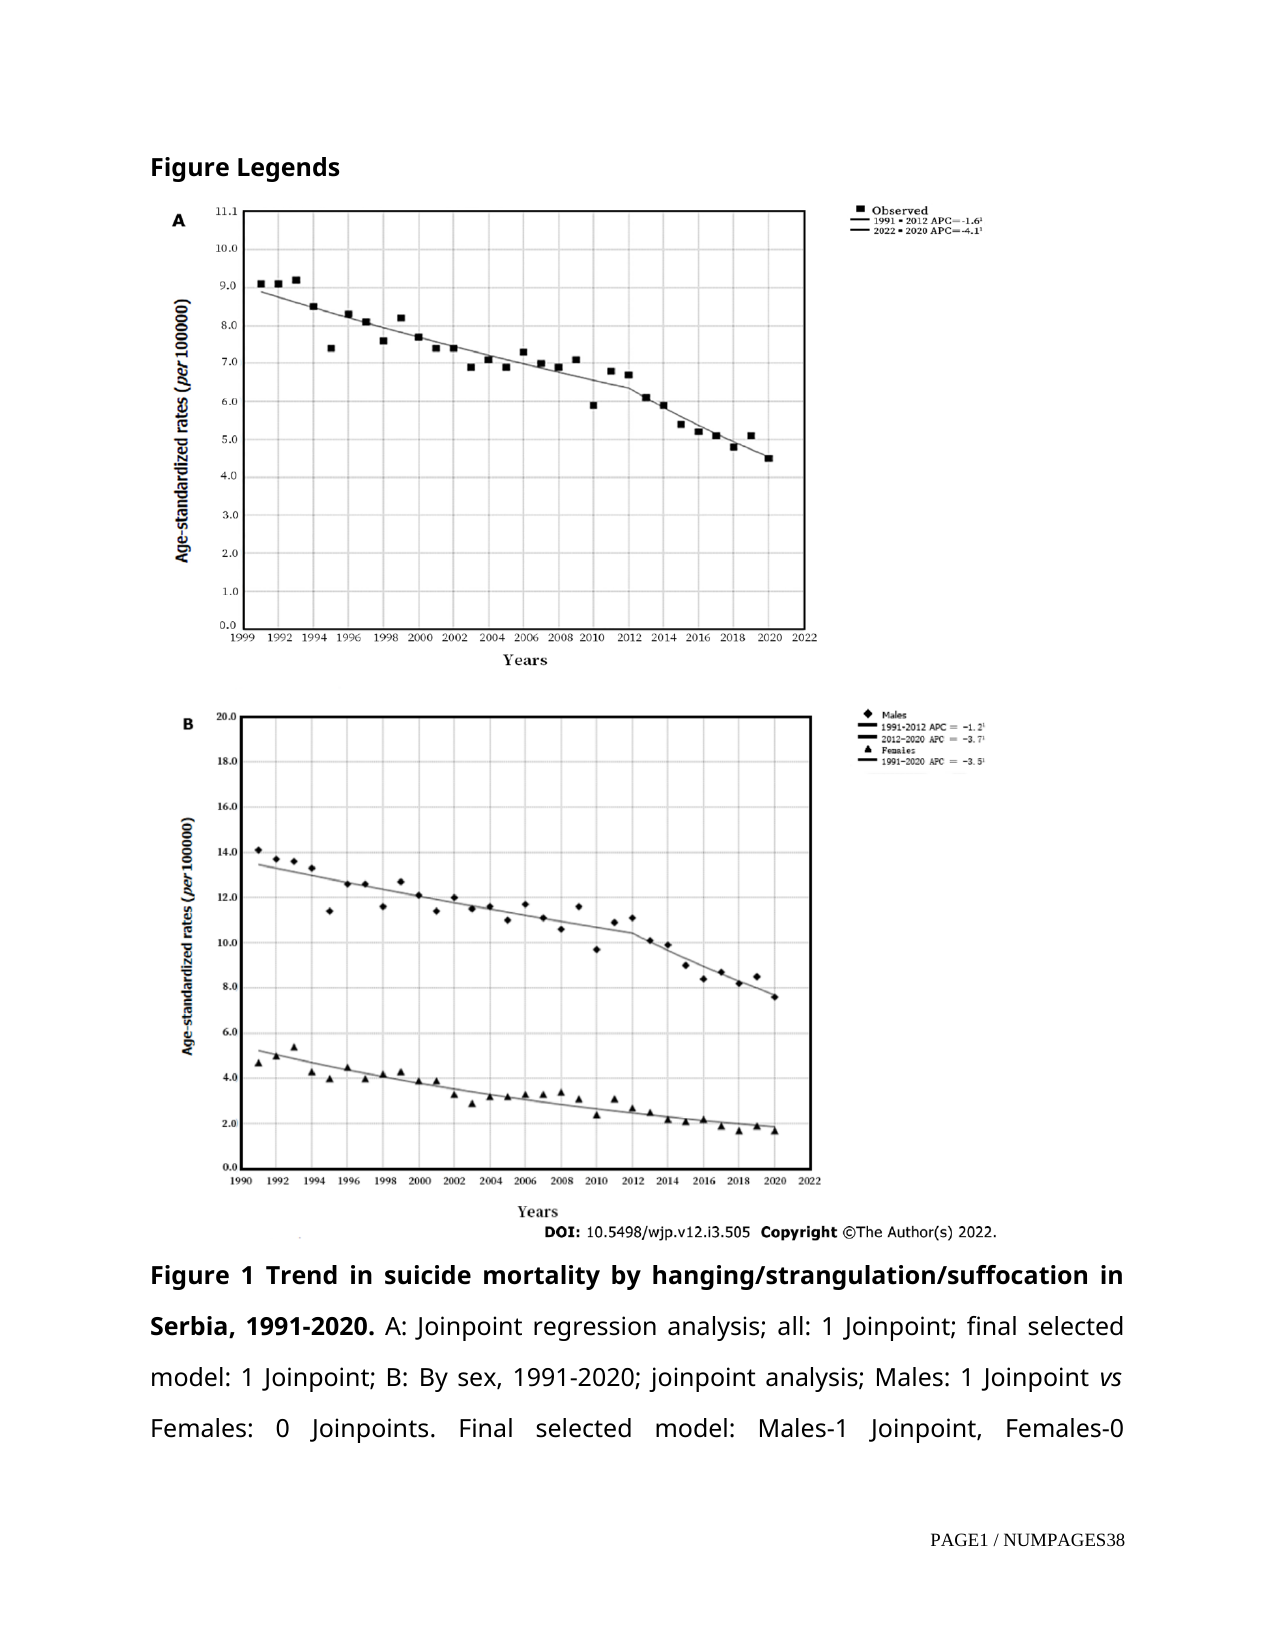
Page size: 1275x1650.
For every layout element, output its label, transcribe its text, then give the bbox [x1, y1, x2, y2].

text Figure Legends [150, 150, 1125, 184]
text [150, 1258, 1125, 1445]
picture [156, 201, 1000, 1241]
